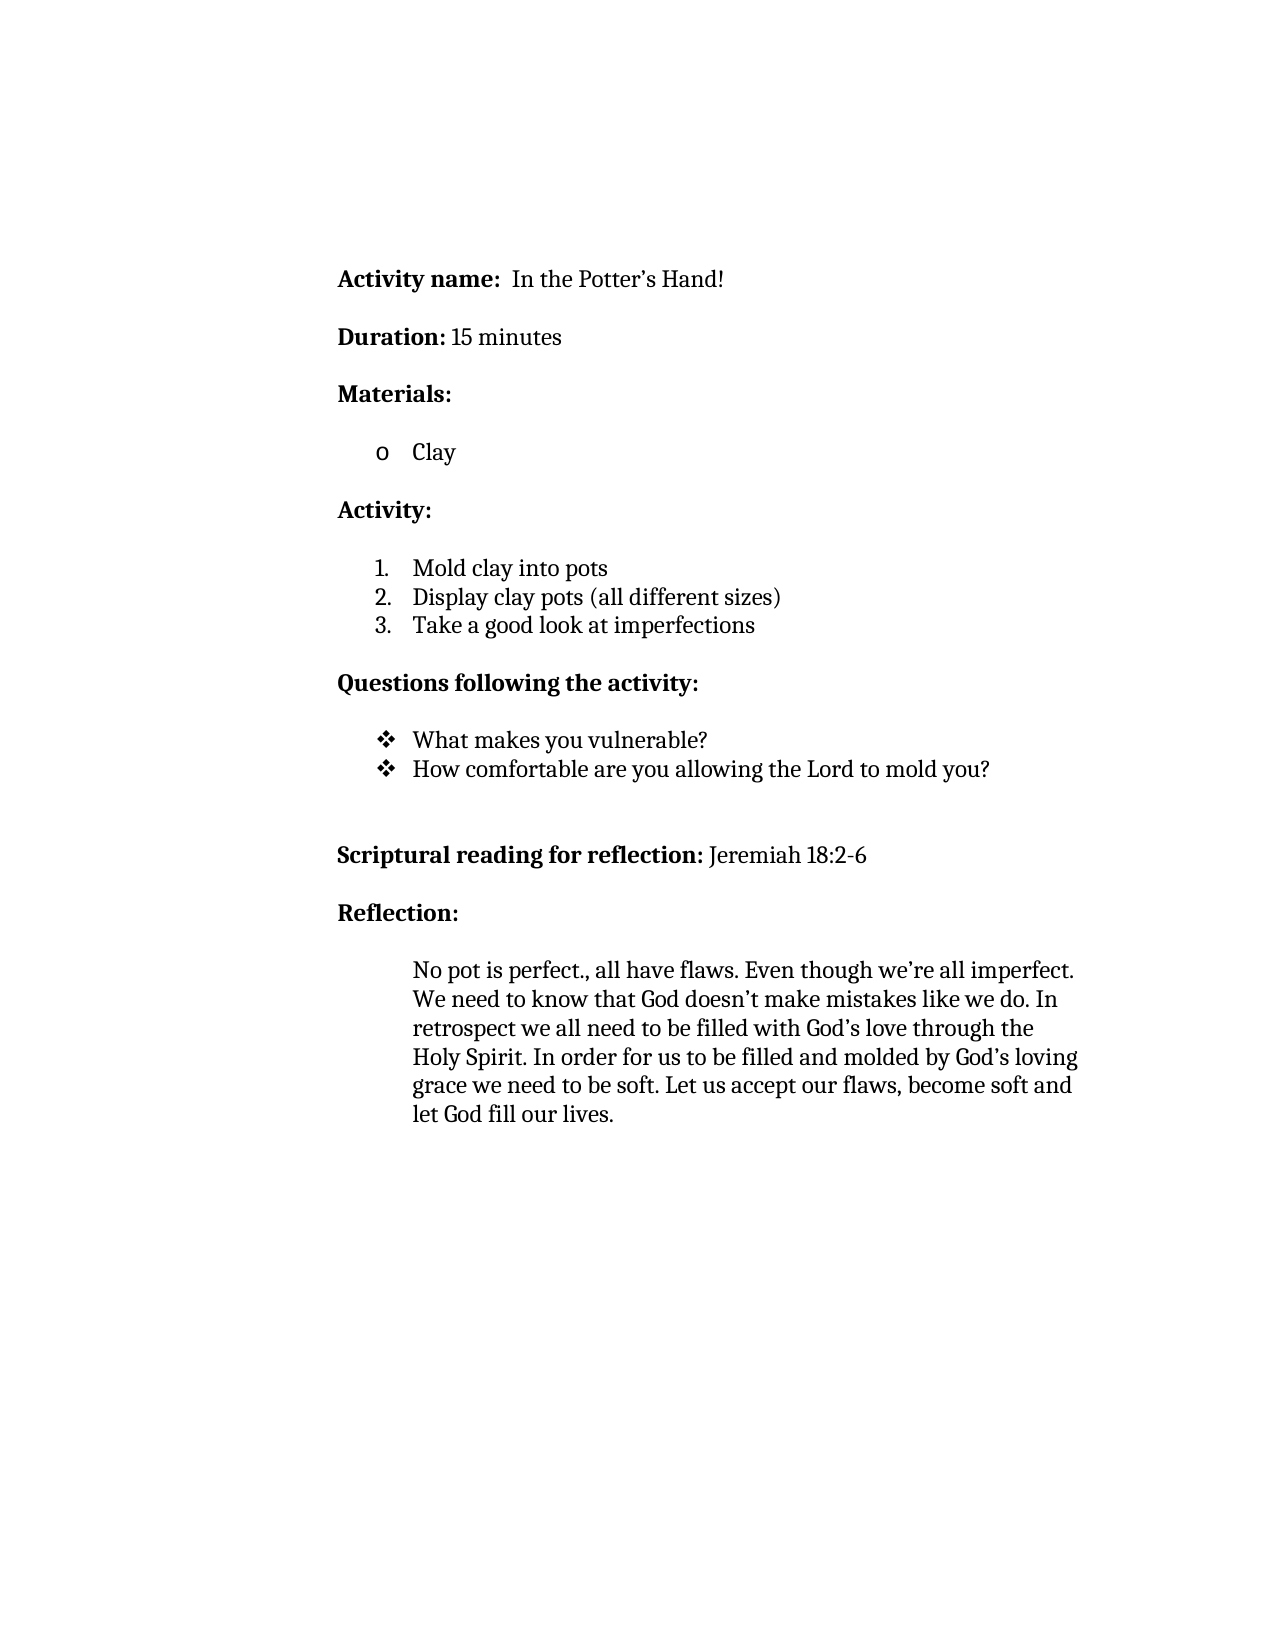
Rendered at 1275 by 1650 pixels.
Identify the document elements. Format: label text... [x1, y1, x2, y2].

text Reflection: [262, 899, 1087, 927]
list What makes you vulnerable? [375, 726, 1087, 755]
text No pot is perfect., all have flaws. Even though we’re all imperfect. We need to know that God doesn’t make mistakes like we do. In retrospect we all need to be filled with God’s love through the Holy Spirit. In order for us to be filled and molded by God’s loving grace we need to be soft. Let us accept our flaws, become soft and let God fill our lives. [412, 956, 1087, 1129]
text Scriptural reading for reflection: Jeremiah 18:2-6 [187, 841, 1087, 870]
list How comfortable are you allowing the Lord to mold you? [375, 755, 1087, 784]
text Materials: [337, 380, 1087, 409]
list Display clay pots (all different sizes) [375, 582, 1087, 611]
list Mold clay into pots [375, 554, 1087, 582]
text Questions following the activity: [337, 669, 1087, 697]
text Activity name: In the Potter’s Hand! [337, 265, 1087, 294]
text Activity: [337, 496, 1087, 525]
list Clay [375, 437, 1087, 467]
text Duration: 15 minutes [337, 322, 1087, 351]
list Take a good look at imperfections [375, 611, 1087, 640]
